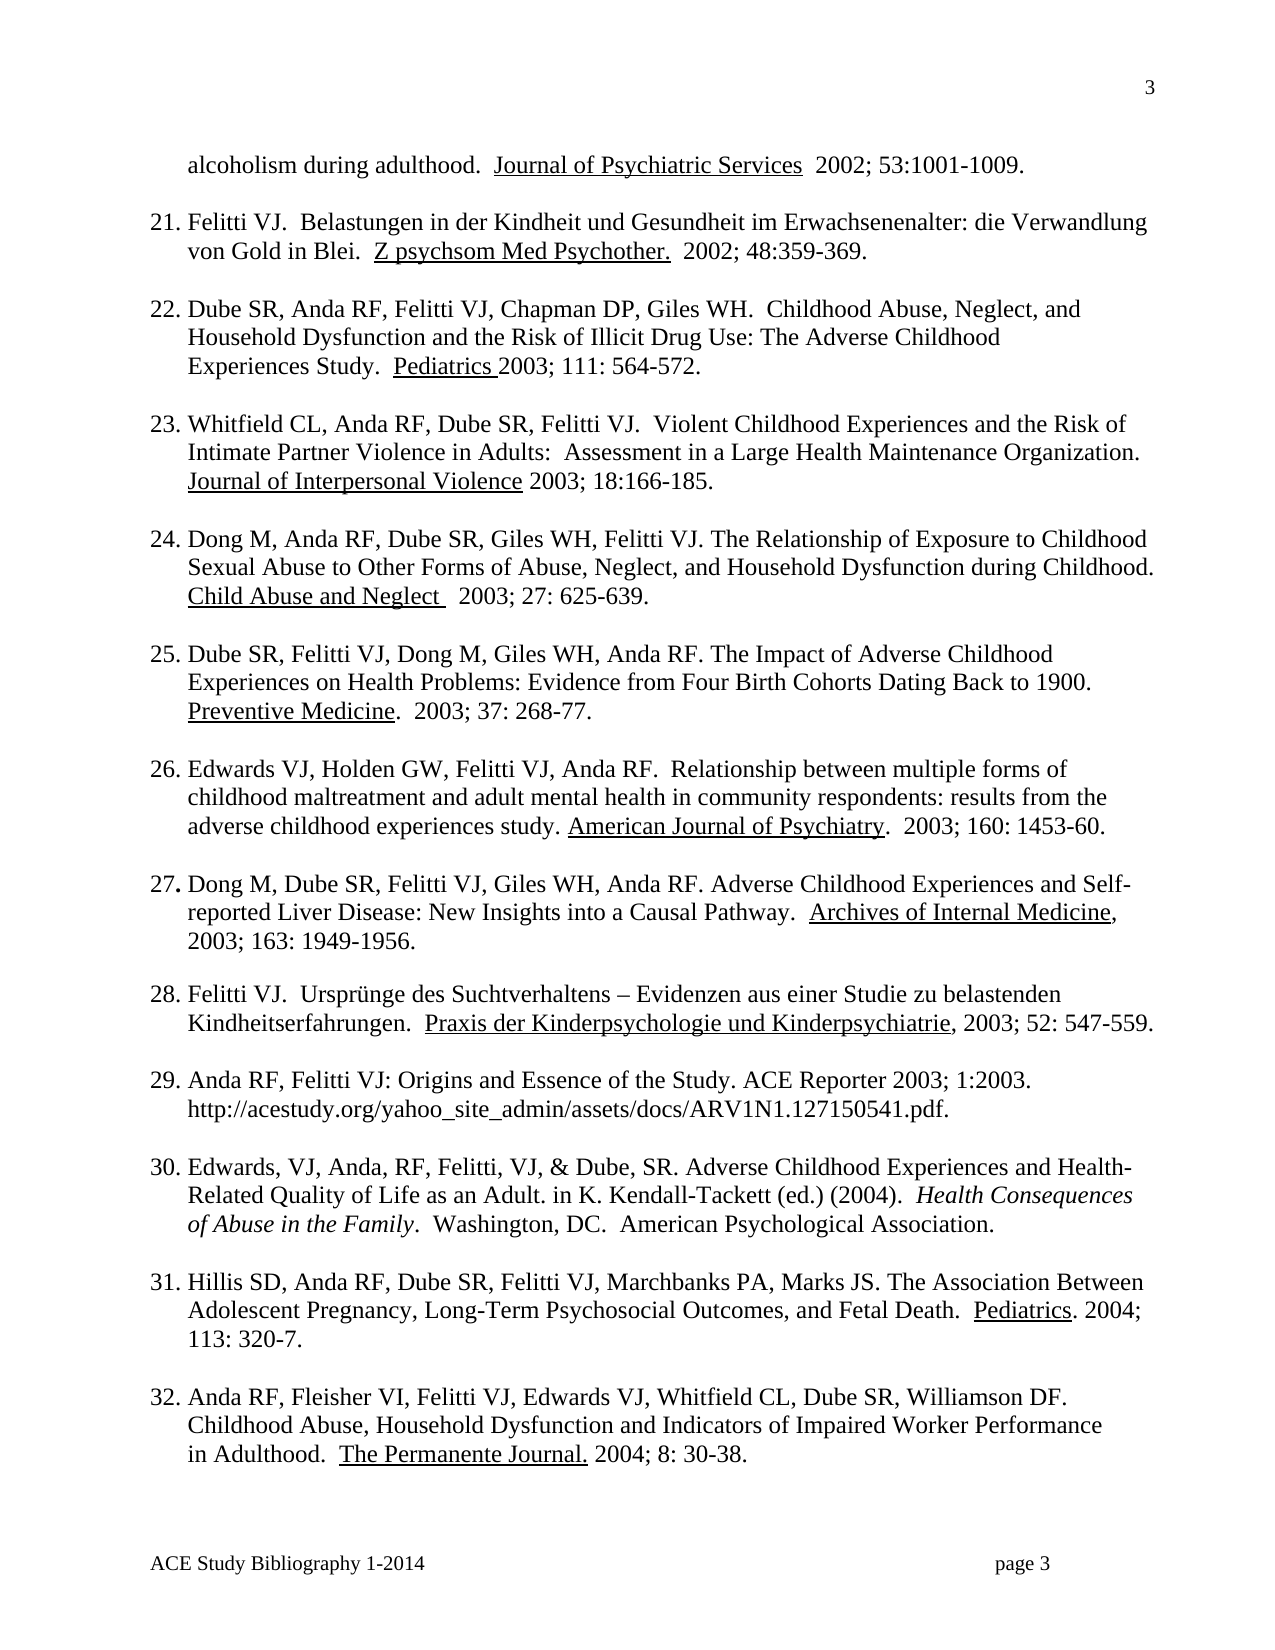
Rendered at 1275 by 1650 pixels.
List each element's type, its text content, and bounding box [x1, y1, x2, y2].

text 23. Whitfield CL, Anda RF, Dube SR, Felitti VJ. Violent Childhood Experiences and the Risk of [150, 409, 1155, 437]
text 24. Dong M, Anda RF, Dube SR, Giles WH, Felitti VJ. The Relationship of Exposure to Childhood [150, 524, 1155, 552]
text Experiences Study. Pediatrics 2003; 111: 564-572. [187, 351, 1155, 380]
text 29. Anda RF, Felitti VJ: Origins and Essence of the Study. ACE Reporter 2003; 1:2003. http://acestudy.org/yahoo_site_admin/assets/docs/ARV1N1.127150541.pdf. [150, 1065, 1155, 1123]
text 25. Dube SR, Felitti VJ, Dong M, Giles WH, Anda RF. The Impact of Adverse Childhood [150, 639, 1155, 667]
subtitle 27. Dong M, Dube SR, Felitti VJ, Giles WH, Anda RF. Adverse Childhood Experiences and Self- [150, 869, 1155, 897]
text alcoholism during adulthood. Journal of Psychiatric Services 2002; 53:1001-1009. [150, 150, 1155, 179]
subtitle 32. Anda RF, Fleisher VI, Felitti VJ, Edwards VJ, Whitfield CL, Dube SR, Williamson DF. [150, 1382, 1155, 1410]
subtitle reported Liver Disease: New Insights into a Causal Pathway. Archives of Internal Medicine, 2003; 163: 1949-1956. [150, 897, 1155, 955]
text Adolescent Pregnancy, Long-Term Psychosocial Outcomes, and Fetal Death. Pediatrics. 2004; 113: 320-7. [150, 1295, 1155, 1353]
text 30. Edwards, VJ, Anda, RF, Felitti, VJ, & Dube, SR. Adverse Childhood Experiences and Health-Related Quality of Life as an Adult. in K. Kendall-Tackett (ed.) (2004). Health Consequences of Abuse in the Family. Washington, DC. American Psychological Association. [150, 1152, 1155, 1238]
text 31. Hillis SD, Anda RF, Dube SR, Felitti VJ, Marchbanks PA, Marks JS. The Association Between [150, 1267, 1155, 1295]
text Child Abuse and Neglect 2003; 27: 625-639. [150, 581, 1155, 610]
text 22. Dube SR, Anda RF, Felitti VJ, Chapman DP, Giles WH. Childhood Abuse, Neglect, and [150, 294, 1155, 322]
text Preventive Medicine. 2003; 37: 268-77. [187, 696, 1155, 725]
text 21. Felitti VJ. Belastungen in der Kindheit und Gesundheit im Erwachsenenalter: die Verwandlung [150, 207, 1155, 236]
text Experiences on Health Problems: Evidence from Four Birth Cohorts Dating Back to 1900. [150, 667, 1155, 696]
text 28. Felitti VJ. Ursprünge des Suchtverhaltens – Evidenzen aus einer Studie zu belastenden Kindheitserfahrungen. Praxis der Kinderpsychologie und Kinderpsychiatrie, 2003; 52: 547-559. [150, 979, 1155, 1037]
text Journal of Interpersonal Violence 2003; 18:166-185. [187, 466, 1155, 495]
text von Gold in Blei. Z psychsom Med Psychother. 2002; 48:359-369. [150, 236, 1155, 265]
text in Adulthood. The Permanente Journal. 2004; 8: 30-38. [150, 1439, 1155, 1468]
text Intimate Partner Violence in Adults: Assessment in a Large Health Maintenance Organization. [150, 437, 1155, 466]
text Sexual Abuse to Other Forms of Abuse, Neglect, and Household Dysfunction during Childhood. [150, 552, 1155, 581]
text 26. Edwards VJ, Holden GW, Felitti VJ, Anda RF. Relationship between multiple forms of childhood maltreatment and adult mental health in community respondents: results from the adverse childhood experiences study. American Journal of Psychiatry. 2003; 160: 1453-60. [150, 754, 1155, 840]
subtitle Childhood Abuse, Household Dysfunction and Indicators of Impaired Worker Performance [150, 1410, 1155, 1439]
text Household Dysfunction and the Risk of Illicit Drug Use: The Adverse Childhood [187, 322, 1155, 351]
